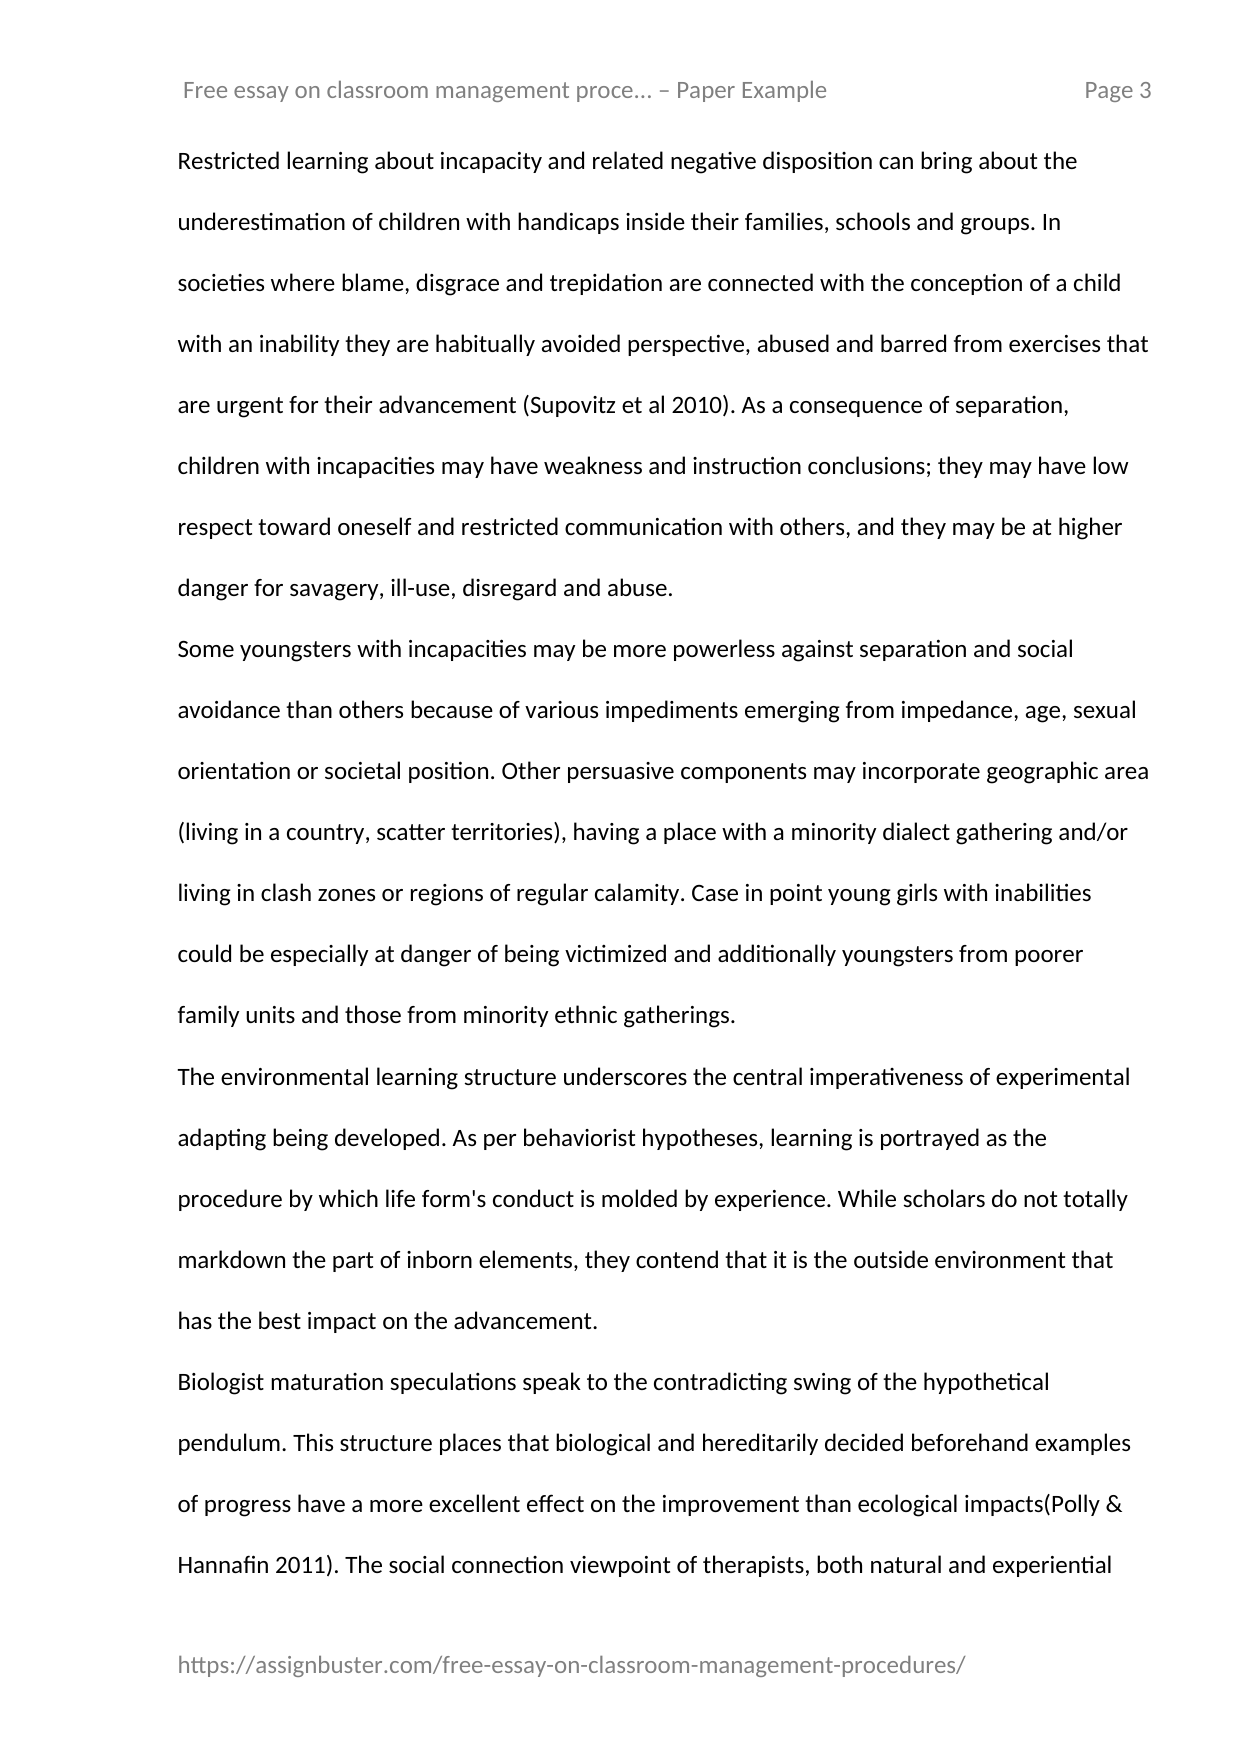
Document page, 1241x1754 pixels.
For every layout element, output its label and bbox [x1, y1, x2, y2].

text [177, 145, 1152, 1579]
